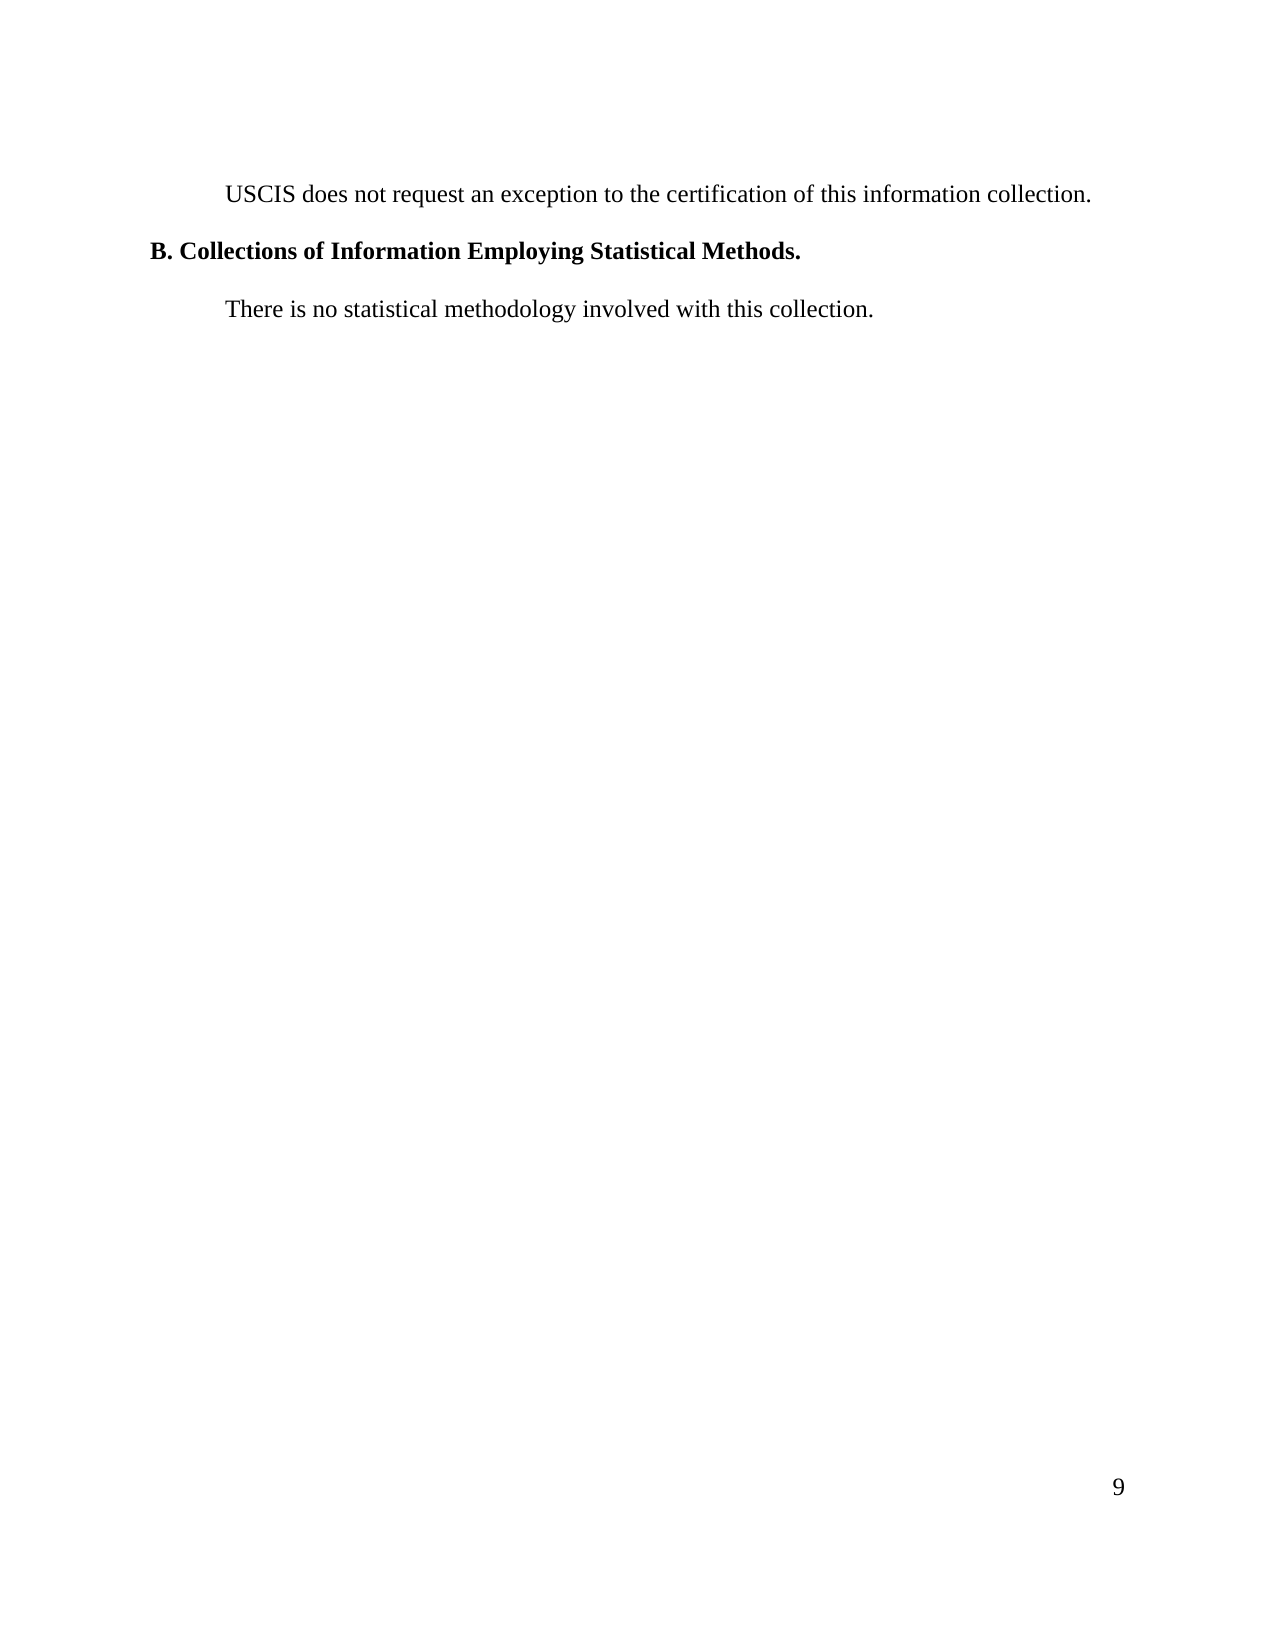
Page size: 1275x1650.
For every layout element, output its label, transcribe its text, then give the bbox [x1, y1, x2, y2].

text USCIS does not request an exception to the certification of this information collection. [225, 179, 1125, 207]
text B. Collections of Information Employing Statistical Methods. [150, 236, 1125, 265]
text There is no statistical methodology involved with this collection. [225, 294, 1125, 322]
